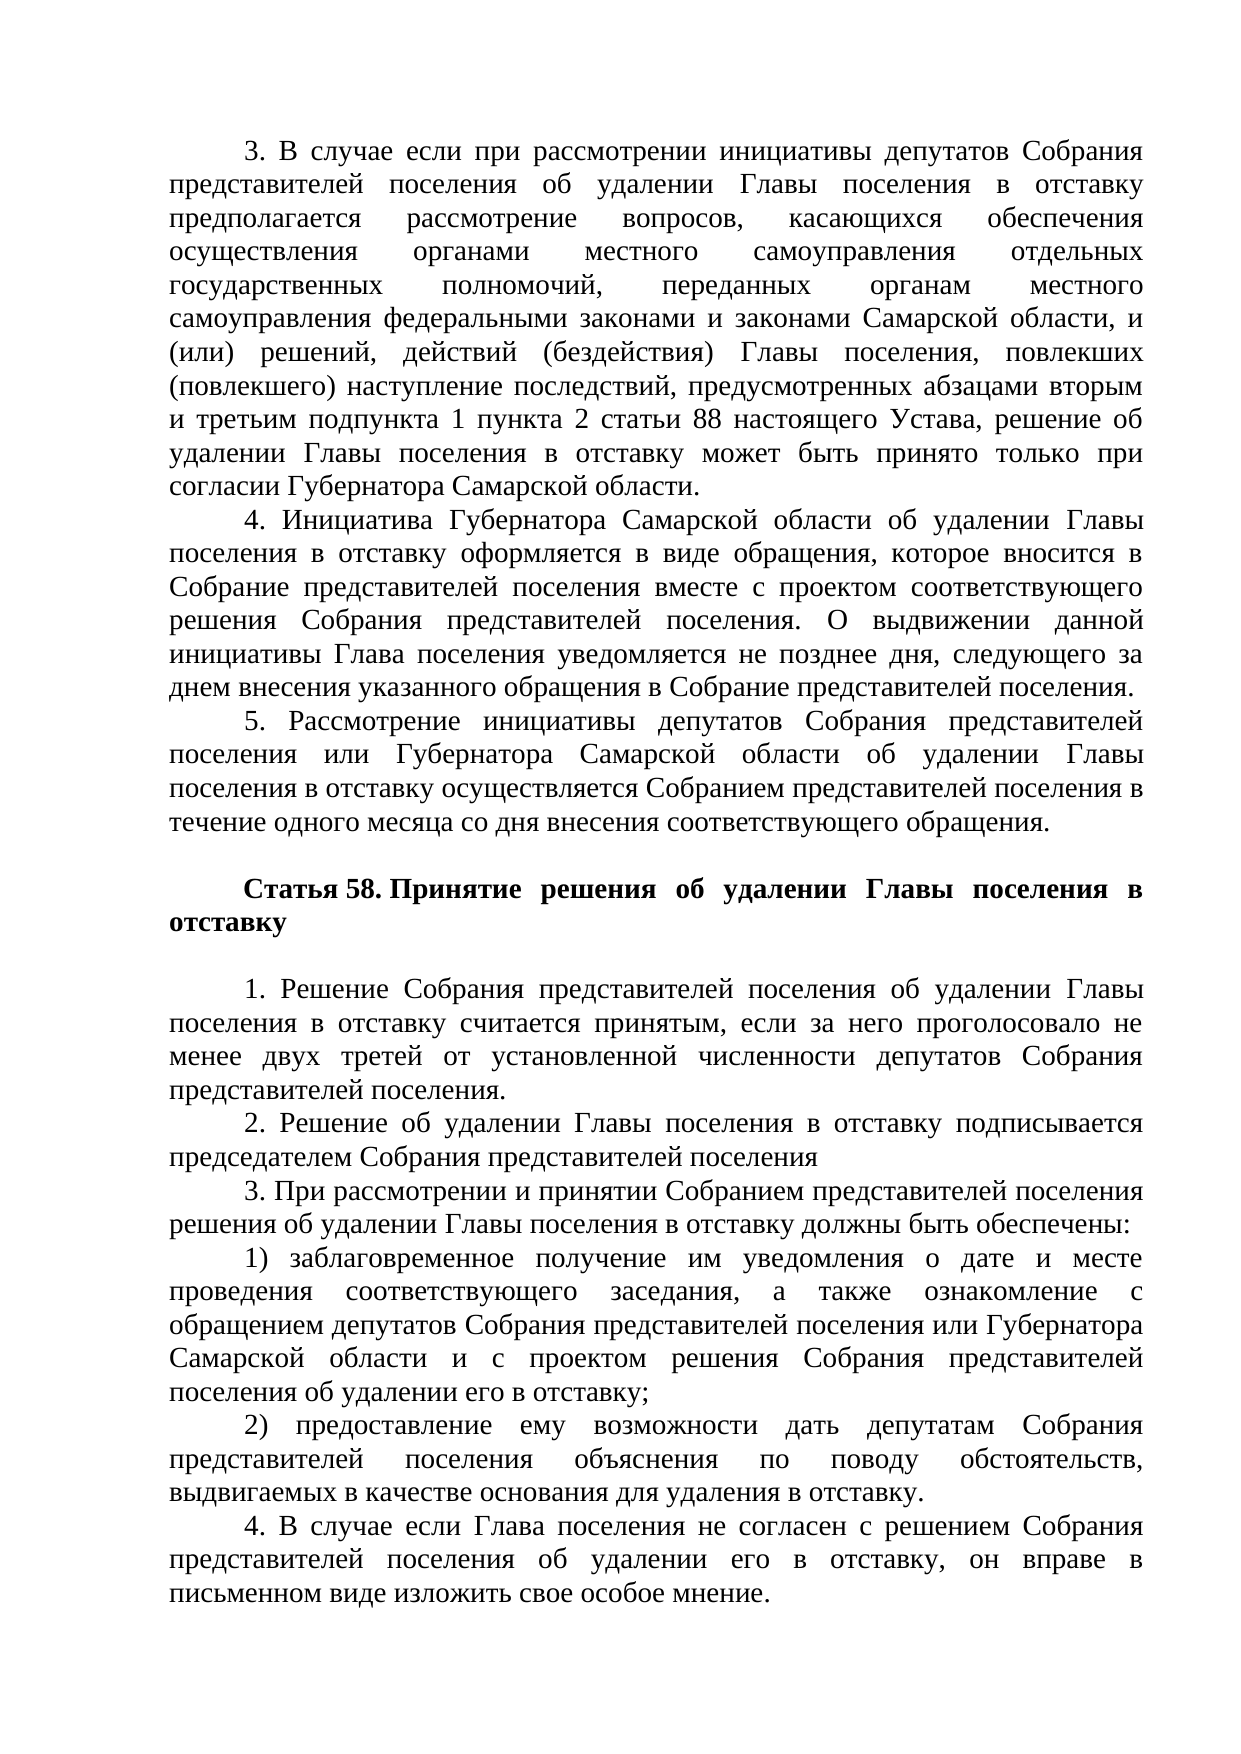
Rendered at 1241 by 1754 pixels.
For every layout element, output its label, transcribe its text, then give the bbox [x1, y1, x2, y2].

text 3. При рассмотрении и принятии Собранием представителей поселения решения об удалении Главы поселения в отставку должны быть обеспечены: [169, 1173, 1144, 1240]
text 1. Решение Собрания представителей поселения об удалении Главы поселения в отставку считается принятым, если за него проголосовало не менее двух третей от установленной численности депутатов Собрания представителей поселения. [169, 971, 1144, 1106]
text 5. Рассмотрение инициативы депутатов Собрания представителей поселения или Губернатора Самарской области об удалении Главы поселения в отставку осуществляется Собранием представителей поселения в течение одного месяца со дня внесения соответствующего обращения. [169, 703, 1144, 837]
text 1) заблаговременное получение им уведомления о дате и месте проведения соответствующего заседания, а также ознакомление с обращением депутатов Собрания представителей поселения или Губернатора Самарской области и с проектом решения Собрания представителей поселения об удалении его в отставку; [169, 1240, 1144, 1407]
text 2. Решение об удалении Главы поселения в отставку подписывается председателем Собрания представителей поселения [169, 1106, 1144, 1173]
text 4. Инициатива Губернатора Самарской области об удалении Главы поселения в отставку оформляется в виде обращения, которое вносится в Собрание представителей поселения вместе с проектом соответствующего решения Собрания представителей поселения. О выдвижении данной инициативы Глава поселения уведомляется не позднее дня, следующего за днем внесения указанного обращения в Собрание представителей поселения. [169, 502, 1144, 703]
text 2) предоставление ему возможности дать депутатам Собрания представителей поселения объяснения по поводу обстоятельств, выдвигаемых в качестве основания для удаления в отставку. [169, 1407, 1144, 1508]
text 3. В случае если при рассмотрении инициативы депутатов Собрания представителей поселения об удалении Главы поселения в отставку предполагается рассмотрение вопросов, касающихся обеспечения осуществления органами местного самоуправления отдельных государственных полномочий, переданных органам местного самоуправления федеральными законами и законами Самарской области, и (или) решений, действий (бездействия) Главы поселения, повлекших (повлекшего) наступление последствий, предусмотренных абзацами вторым и третьим подпункта 1 пункта 2 статьи 88 настоящего Устава, решение об удалении Главы поселения в отставку может быть принято только при согласии Губернатора Самарской области. [169, 133, 1144, 502]
text 4. В случае если Глава поселения не согласен с решением Собрания представителей поселения об удалении его в отставку, он вправе в письменном виде изложить свое особое мнение. [169, 1508, 1144, 1609]
list Принятие решения об удалении Главы поселения в отставку [169, 871, 1144, 938]
